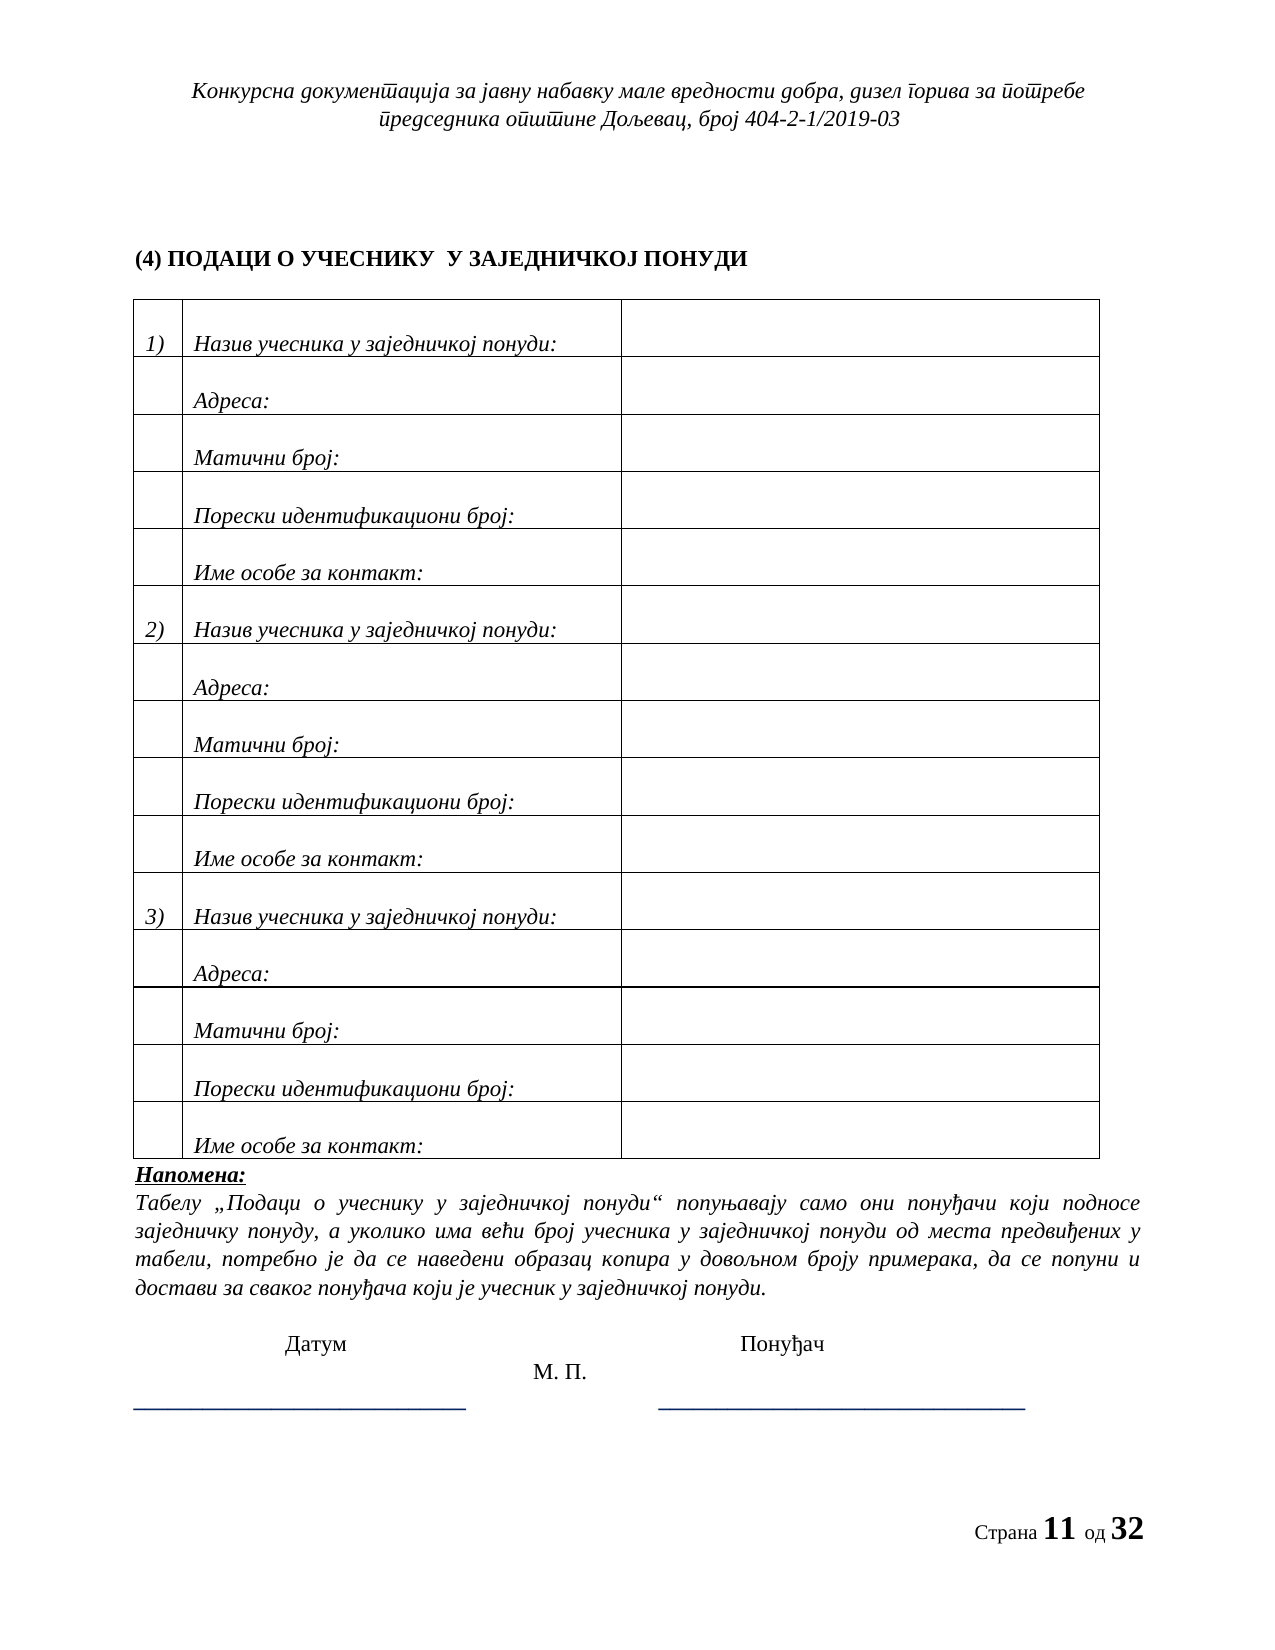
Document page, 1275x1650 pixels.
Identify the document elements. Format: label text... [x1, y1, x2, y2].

table_cell Матични број: [183, 415, 621, 471]
table_cell Порески идентификациони број: [183, 472, 621, 528]
table_cell [622, 586, 1099, 643]
table_cell [134, 415, 182, 471]
table_cell [134, 472, 182, 528]
table_cell 3) [134, 873, 182, 929]
table_cell Име особе за контакт: [183, 816, 621, 872]
table_cell [134, 816, 182, 872]
table_cell [622, 1102, 1099, 1158]
table_cell [622, 472, 1099, 528]
table_cell [622, 873, 1099, 929]
table_cell [622, 758, 1099, 814]
table_header Назив учесника у заједничкој понуди: [183, 300, 621, 356]
table_cell [622, 701, 1099, 757]
table_cell [134, 758, 182, 814]
table_cell Адреса: [183, 644, 621, 700]
text Табелу „Подаци о учеснику у заједничкој понуди“ попуњавају само они понуђачи који подносе заједничку понуду, а уколико има већи број учесника у заједничкој понуди од места предвиђених у табели, потребно је да се наведени образац копира у довољном броју примерака, да се попуни и достави за сваког понуђача који је учесник у заједничкој понуди. [135, 1187, 1144, 1300]
table_cell [134, 701, 182, 757]
table_cell [134, 644, 182, 700]
table_header 1) [134, 300, 182, 356]
table_cell [622, 644, 1099, 700]
table_cell Име особе за контакт: [183, 1102, 621, 1158]
text Датум Понуђач [210, 1328, 1144, 1356]
table_cell Порески идентификациони број: [183, 758, 621, 814]
table_cell [134, 988, 182, 1044]
table_header [622, 300, 1099, 356]
table_cell 2) [134, 586, 182, 643]
table_cell [622, 415, 1099, 471]
table_cell [622, 1045, 1099, 1101]
table_cell Матични број: [183, 988, 621, 1044]
table_cell [622, 988, 1099, 1044]
table_cell Адреса: [183, 930, 621, 986]
text М. П. [435, 1356, 1144, 1384]
table_cell Име особе за контакт: [183, 529, 621, 585]
table_cell [134, 1045, 182, 1101]
table_cell [622, 529, 1099, 585]
table_cell Назив учесника у заједничкој понуди: [183, 873, 621, 929]
table_cell [622, 357, 1099, 413]
table_cell [134, 930, 182, 986]
text Напомена: [135, 1159, 1144, 1187]
table_cell Матични број: [183, 701, 621, 757]
table_cell [134, 357, 182, 413]
table_cell Адреса: [183, 357, 621, 413]
text _____________________________ ________________________________ [135, 1384, 1144, 1412]
table_cell Назив учесника у заједничкој понуди: [183, 586, 621, 643]
table_cell [134, 1102, 182, 1158]
text (4) ПОДАЦИ О УЧЕСНИКУ У ЗАЈЕДНИЧКОЈ ПОНУДИ [135, 243, 1144, 271]
table_cell [134, 529, 182, 585]
table_cell Порески идентификациони број: [183, 1045, 621, 1101]
table_cell [622, 930, 1099, 986]
table_cell [622, 816, 1099, 872]
